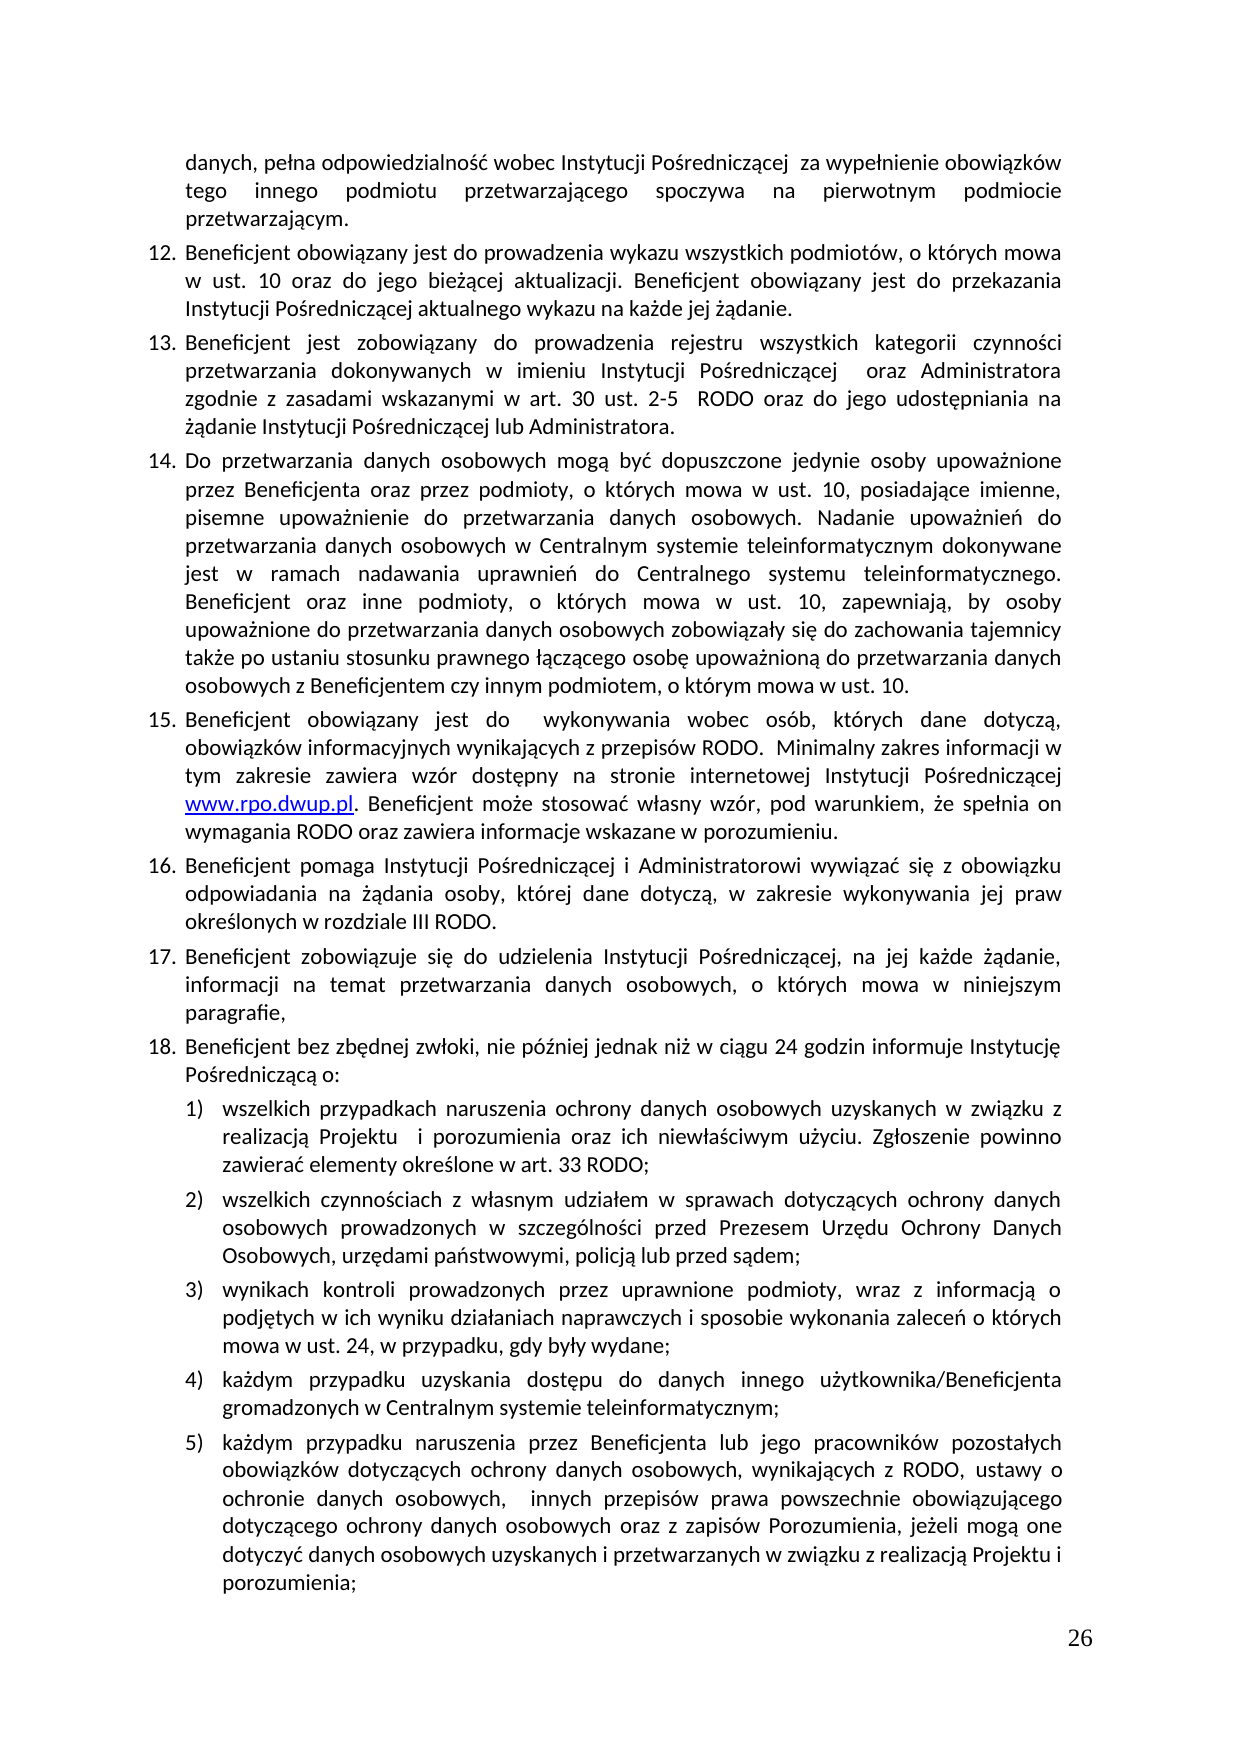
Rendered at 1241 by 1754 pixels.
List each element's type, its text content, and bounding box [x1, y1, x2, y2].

list Beneficjent bez zbędnej zwłoki, nie później jednak niż w ciągu 24 godzin informuje Instytucję Pośredniczącą o: [148, 1032, 1063, 1088]
list wynikach kontroli prowadzonych przez uprawnione podmioty, wraz z informacją o podjętych w ich wyniku działaniach naprawczych i sposobie wykonania zaleceń o których mowa w ust. 24, w przypadku, gdy były wydane; [185, 1275, 1063, 1359]
list Beneficjent obowiązany jest do prowadzenia wykazu wszystkich podmiotów, o których mowa w ust. 10 oraz do jego bieżącej aktualizacji. Beneficjent obowiązany jest do przekazania Instytucji Pośredniczącej aktualnego wykazu na każde jej żądanie. [148, 238, 1063, 322]
list Beneficjent zobowiązuje się do udzielenia Instytucji Pośredniczącej, na jej każde żądanie, informacji na temat przetwarzania danych osobowych, o których mowa w niniejszym paragrafie, [148, 942, 1063, 1026]
list każdym przypadku naruszenia przez Beneficjenta lub jego pracowników pozostałych obowiązków dotyczących ochrony danych osobowych, wynikających z RODO, ustawy o ochronie danych osobowych, innych przepisów prawa powszechnie obowiązującego dotyczącego ochrony danych osobowych oraz z zapisów Porozumienia, jeżeli mogą one dotyczyć danych osobowych uzyskanych i przetwarzanych w związku z realizacją Projektu i porozumienia; [185, 1428, 1063, 1596]
list każdym przypadku uzyskania dostępu do danych innego użytkownika/Beneficjenta gromadzonych w Centralnym systemie teleinformatycznym; [185, 1365, 1063, 1421]
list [148, 148, 1063, 232]
list wszelkich czynnościach z własnym udziałem w sprawach dotyczących ochrony danych osobowych prowadzonych w szczególności przed Prezesem Urzędu Ochrony Danych Osobowych, urzędami państwowymi, policją lub przed sądem; [185, 1185, 1063, 1269]
list Beneficjent obowiązany jest do wykonywania wobec osób, których dane dotyczą, obowiązków informacyjnych wynikających z przepisów RODO. Minimalny zakres informacji w tym zakresie zawiera wzór dostępny na stronie internetowej Instytucji Pośredniczącej www.rpo.dwup.pl. Beneficjent może stosować własny wzór, pod warunkiem, że spełnia on wymagania RODO oraz zawiera informacje wskazane w porozumieniu. [148, 705, 1063, 845]
list Beneficjent pomaga Instytucji Pośredniczącej i Administratorowi wywiązać się z obowiązku odpowiadania na żądania osoby, której dane dotyczą, w zakresie wykonywania jej praw określonych w rozdziale III RODO. [148, 851, 1063, 936]
list wszelkich przypadkach naruszenia ochrony danych osobowych uzyskanych w związku z realizacją Projektu i porozumienia oraz ich niewłaściwym użyciu. Zgłoszenie powinno zawierać elementy określone w art. 33 RODO; [185, 1094, 1063, 1178]
list Do przetwarzania danych osobowych mogą być dopuszczone jedynie osoby upoważnione przez Beneficjenta oraz przez podmioty, o których mowa w ust. 10, posiadające imienne, pisemne upoważnienie do przetwarzania danych osobowych. Nadanie upoważnień do przetwarzania danych osobowych w Centralnym systemie teleinformatycznym dokonywane jest w ramach nadawania uprawnień do Centralnego systemu teleinformatycznego. Beneficjent oraz inne podmioty, o których mowa w ust. 10, zapewniają, by osoby upoważnione do przetwarzania danych osobowych zobowiązały się do zachowania tajemnicy także po ustaniu stosunku prawnego łączącego osobę upoważnioną do przetwarzania danych osobowych z Beneficjentem czy innym podmiotem, o którym mowa w ust. 10. [148, 447, 1063, 699]
list Beneficjent jest zobowiązany do prowadzenia rejestru wszystkich kategorii czynności przetwarzania dokonywanych w imieniu Instytucji Pośredniczącej oraz Administratora zgodnie z zasadami wskazanymi w art. 30 ust. 2-5 RODO oraz do jego udostępniania na żądanie Instytucji Pośredniczącej lub Administratora. [148, 328, 1063, 440]
